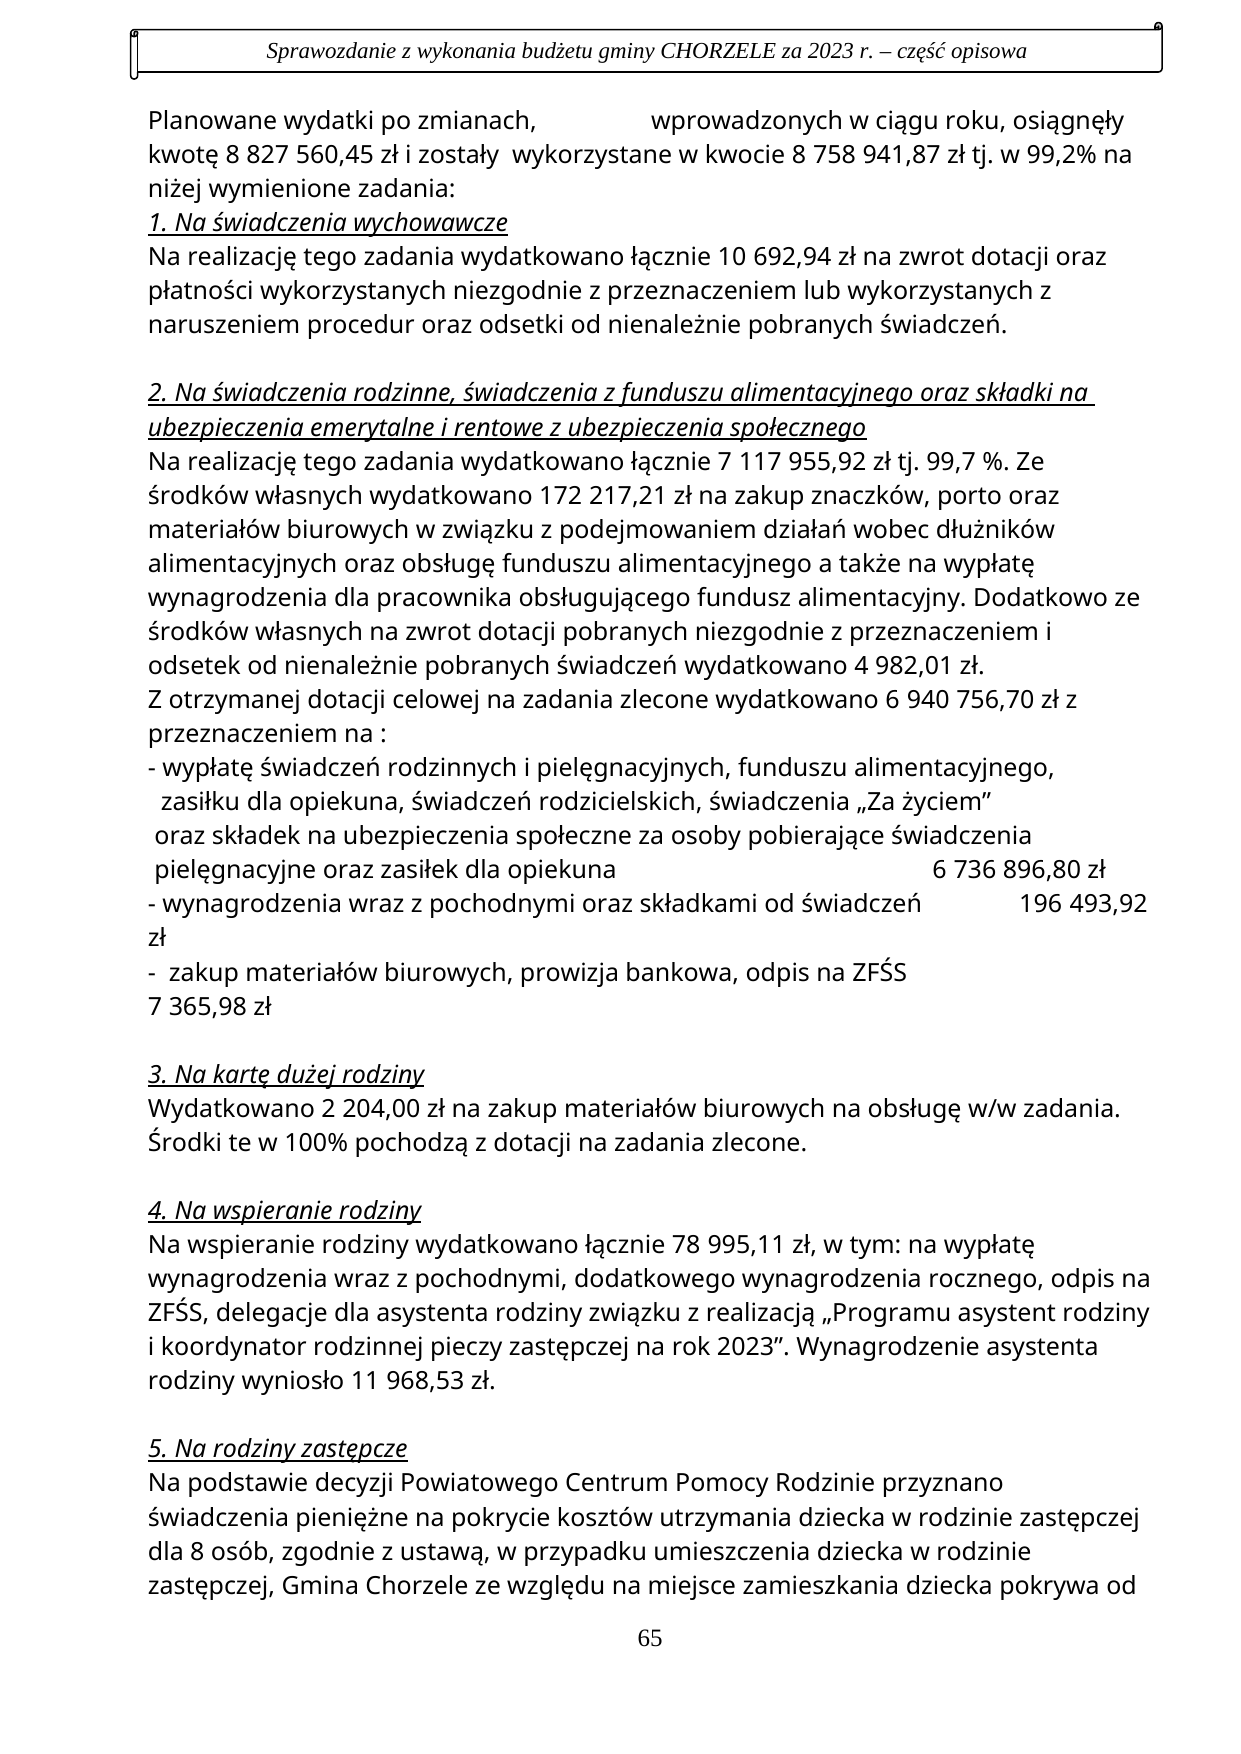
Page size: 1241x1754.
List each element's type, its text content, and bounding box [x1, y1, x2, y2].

text Wydatkowano 2 204,00 zł na zakup materiałów biurowych na obsługę w/w zadania. Środki te w 100% pochodzą z dotacji na zadania zlecone. [148, 1090, 1152, 1158]
text Na realizację tego zadania wydatkowano łącznie 7 117 955,92 zł tj. 99,7 %. Ze środków własnych wydatkowano 172 217,21 zł na zakup znaczków, porto oraz materiałów biurowych w związku z podejmowaniem działań wobec dłużników alimentacyjnych oraz obsługę funduszu alimentacyjnego a także na wypłatę wynagrodzenia dla pracownika obsługującego fundusz alimentacyjny. Dodatkowo ze środków własnych na zwrot dotacji pobranych niezgodnie z przeznaczeniem i odsetek od nienależnie pobranych świadczeń wydatkowano 4 982,01 zł. [148, 443, 1152, 682]
text - wynagrodzenia wraz z pochodnymi oraz składkami od świadczeń 196 493,92 zł [148, 886, 1152, 954]
text 2. Na świadczenia rodzinne, świadczenia z funduszu alimentacyjnego oraz składki na ubezpieczenia emerytalne i rentowe z ubezpieczenia społecznego [148, 375, 1152, 443]
text 4. Na wspieranie rodziny [148, 1193, 1152, 1227]
text - wypłatę świadczeń rodzinnych i pielęgnacyjnych, funduszu alimentacyjnego, [148, 750, 1152, 784]
text oraz składek na ubezpieczenia społeczne za osoby pobierające świadczenia [148, 818, 1152, 852]
text zasiłku dla opiekuna, świadczeń rodzicielskich, świadczenia „Za życiem” [148, 784, 1152, 818]
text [148, 1465, 1152, 1601]
text Planowane wydatki po zmianach, wprowadzonych w ciągu roku, osiągnęły kwotę 8 827 560,45 zł i zostały wykorzystane w kwocie 8 758 941,87 zł tj. w 99,2% na niżej wymienione zadania: [148, 103, 1152, 205]
text Na wspieranie rodziny wydatkowano łącznie 78 995,11 zł, w tym: na wypłatę wynagrodzenia wraz z pochodnymi, dodatkowego wynagrodzenia rocznego, odpis na ZFŚS, delegacje dla asystenta rodziny związku z realizacją „Programu asystent rodziny i koordynator rodzinnej pieczy zastępczej na rok 2023”. Wynagrodzenie asystenta rodziny wyniosło 11 968,53 zł. [148, 1227, 1152, 1397]
text 1. Na świadczenia wychowawcze [148, 205, 1152, 239]
text pielęgnacyjne oraz zasiłek dla opiekuna 6 736 896,80 zł [148, 852, 1152, 886]
text Z otrzymanej dotacji celowej na zadania zlecone wydatkowano 6 940 756,70 zł z przeznaczeniem na : [148, 682, 1152, 750]
text 3. Na kartę dużej rodziny [148, 1056, 1152, 1090]
text Na realizację tego zadania wydatkowano łącznie 10 692,94 zł na zwrot dotacji oraz płatności wykorzystanych niezgodnie z przeznaczeniem lub wykorzystanych z naruszeniem procedur oraz odsetki od nienależnie pobranych świadczeń. [148, 239, 1152, 341]
text 5. Na rodziny zastępcze [148, 1431, 1152, 1465]
text - zakup materiałów biurowych, prowizja bankowa, odpis na ZFŚS 7 365,98 zł [148, 954, 1152, 1022]
